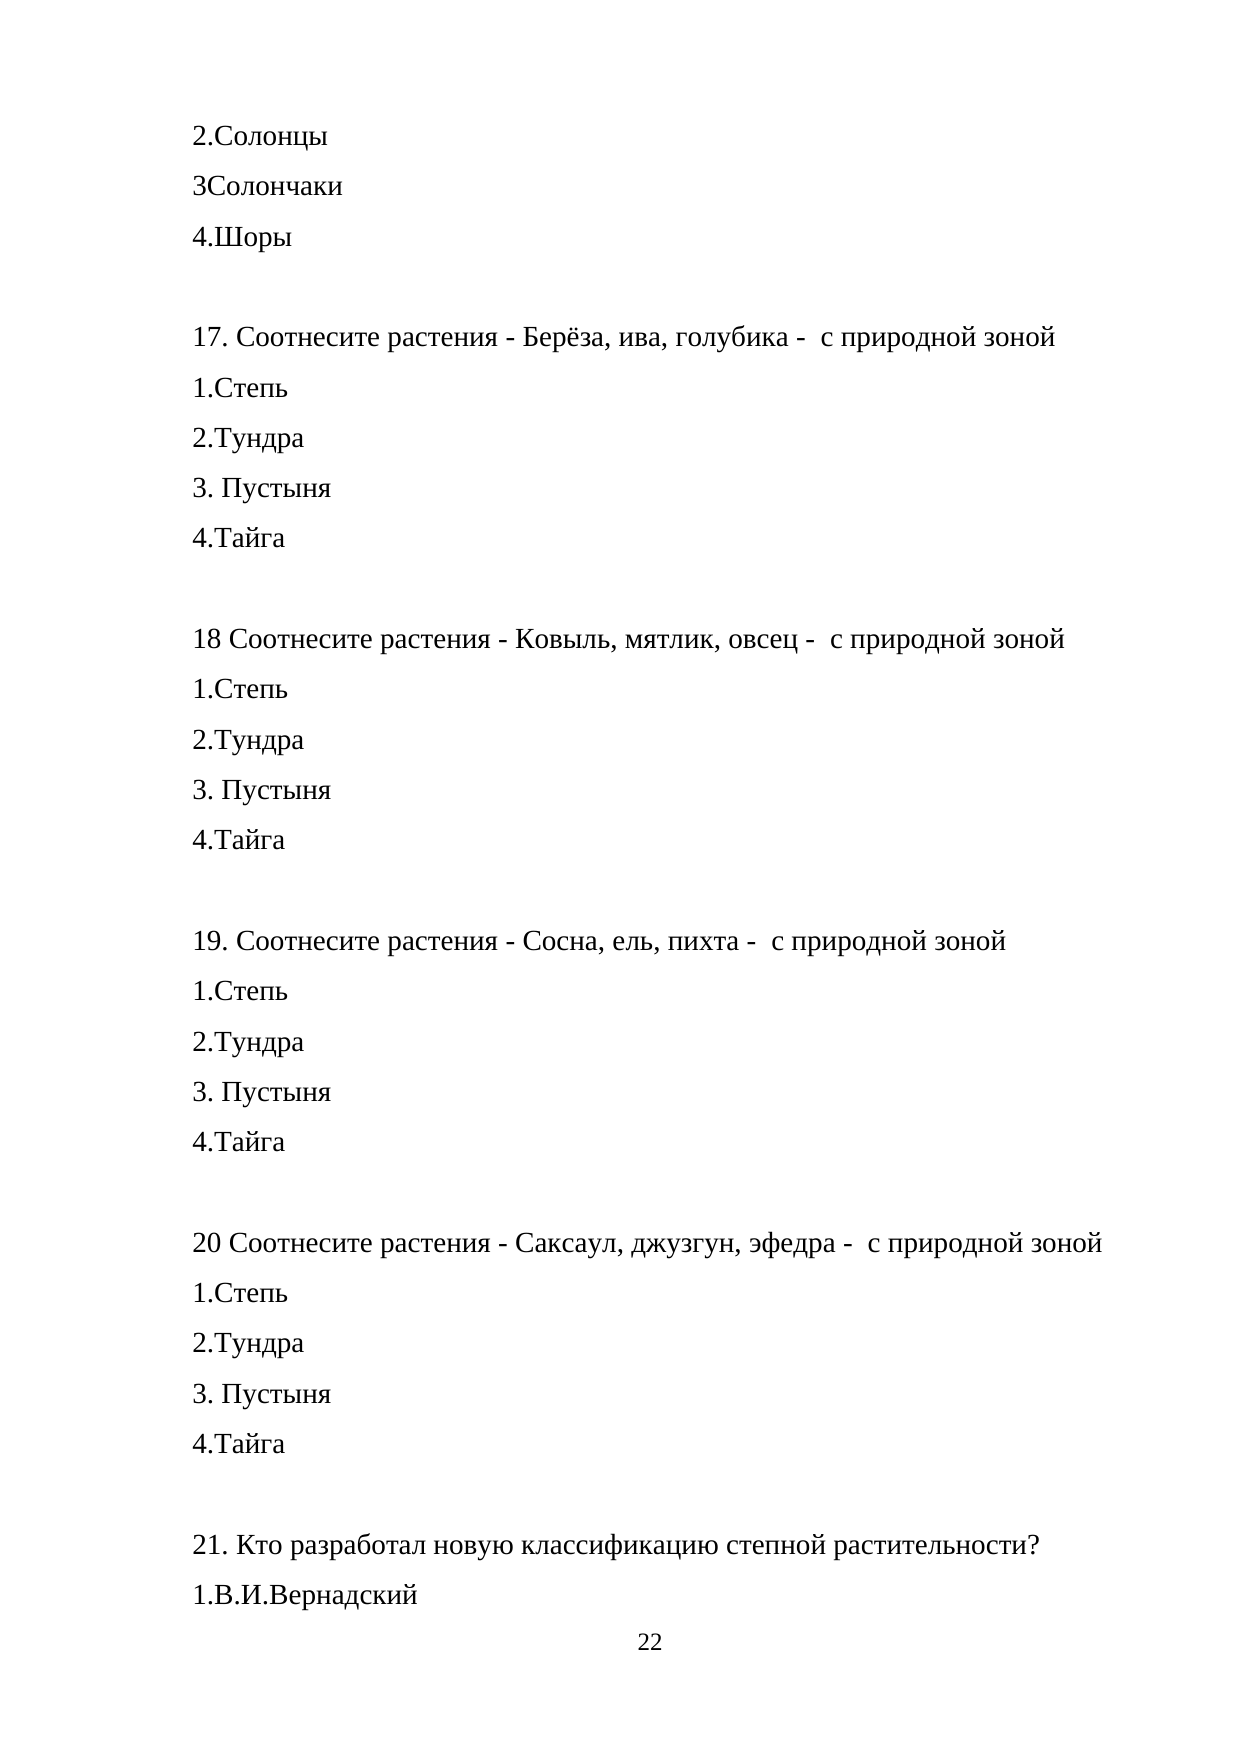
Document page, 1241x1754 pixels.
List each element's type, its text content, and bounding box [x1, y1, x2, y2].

text 3. Пустыня [118, 470, 1181, 504]
text 2.Солонцы [118, 118, 1181, 152]
text 3. Пустыня [118, 772, 1181, 806]
text 1.Степь [118, 672, 1181, 705]
text 4.Тайга [118, 521, 1181, 554]
text 1.Степь [118, 370, 1181, 403]
text 1.Степь [118, 1275, 1181, 1309]
text 4.Тайга [118, 1426, 1181, 1460]
text 4.Шоры [118, 219, 1181, 252]
text 1.Степь [118, 973, 1181, 1007]
text 20 Соотнесите растения - Саксаул, джузгун, эфедра - с природной зоной [118, 1225, 1181, 1258]
text 4.Тайга [118, 1124, 1181, 1158]
text 2.Тундра [118, 1024, 1181, 1057]
text 19. Соотнесите растения - Сосна, ель, пихта - с природной зоной [118, 923, 1181, 957]
text 3. Пустыня [118, 1074, 1181, 1108]
text 17. Соотнесите растения - Берёза, ива, голубика - с природной зоной [118, 319, 1181, 353]
text 4.Тайга [118, 822, 1181, 856]
text 2.Тундра [118, 722, 1181, 755]
text 18 Соотнесите растения - Ковыль, мятлик, овсец - с природной зоной [118, 621, 1181, 655]
text 21. Кто разработал новую классификацию степной растительности? [118, 1527, 1181, 1560]
text 3Солончаки [118, 168, 1181, 202]
text 1.В.И.Вернадский [118, 1577, 1181, 1611]
text 2.Тундра [118, 1326, 1181, 1359]
text 2.Тундра [118, 420, 1181, 453]
text 3. Пустыня [118, 1376, 1181, 1409]
